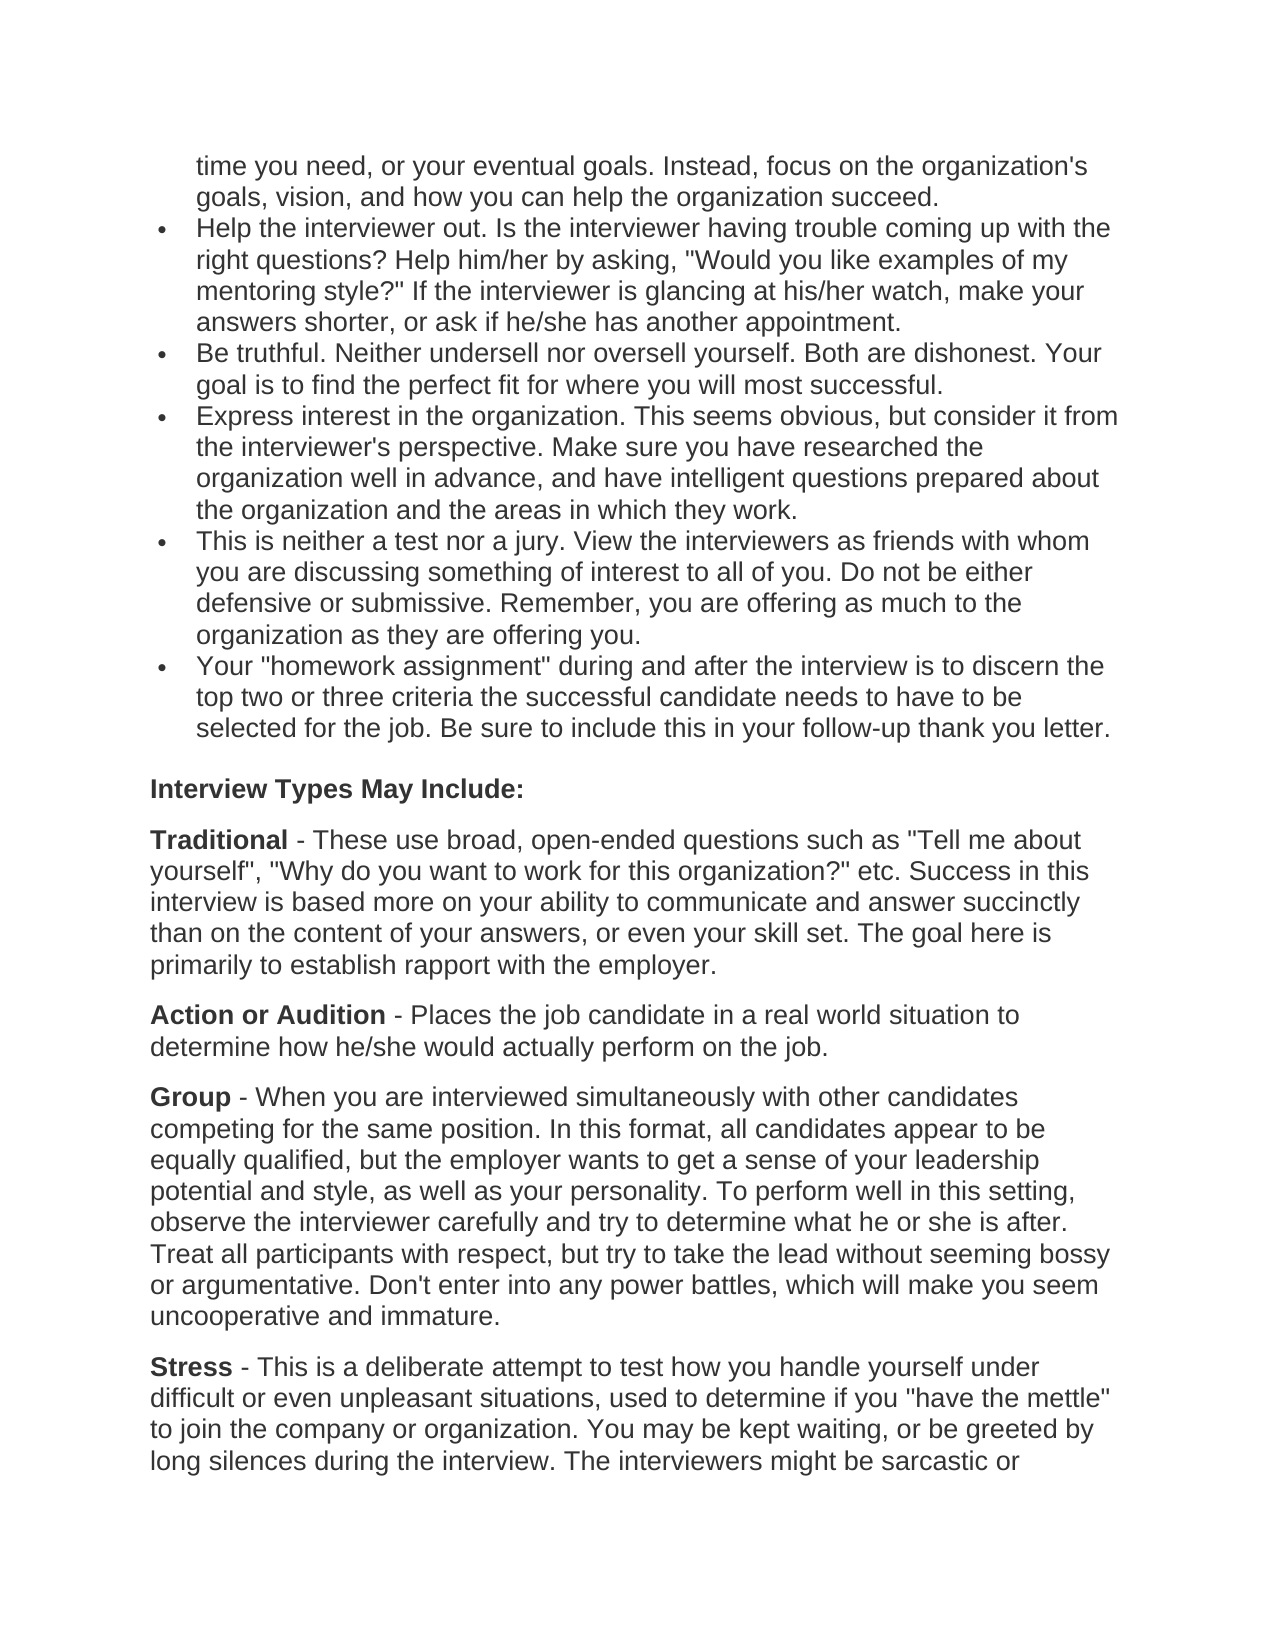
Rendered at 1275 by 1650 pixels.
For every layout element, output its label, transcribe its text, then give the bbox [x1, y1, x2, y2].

text Group - When you are interviewed simultaneously with other candidates competing for the same position. In this format, all candidates appear to be equally qualified, but the employer wants to get a sense of your leadership potential and style, as well as your personality. To perform well in this setting, observe the interviewer carefully and try to determine what he or she is after. Treat all participants with respect, but try to take the lead without seeming bossy or argumentative. Don't enter into any power battles, which will make you seem uncooperative and immature. [150, 1081, 1125, 1331]
text Traditional - These use broad, open-ended questions such as "Tell me about yourself", "Why do you want to work for this organization?" etc. Success in this interview is based more on your ability to communicate and answer succinctly than on the content of your answers, or even your skill set. The goal here is primarily to establish rapport with the employer. [150, 824, 1125, 980]
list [158, 150, 1125, 212]
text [150, 1351, 1125, 1476]
list This is neither a test nor a jury. View the interviewers as friends with whom you are discussing something of interest to all of you. Do not be either defensive or submissive. Remember, you are offering as much to the organization as they are offering you. [158, 525, 1125, 650]
list Express interest in the organization. This seems obvious, but consider it from the interviewer's perspective. Make sure you have researched the organization well in advance, and have intelligent questions prepared about the organization and the areas in which they work. [158, 400, 1125, 525]
text Interview Types May Include: [150, 773, 1125, 804]
list Help the interviewer out. Is the interviewer having trouble coming up with the right questions? Help him/her by asking, "Would you like examples of my mentoring style?" If the interviewer is glancing at his/her watch, make your answers shorter, or ask if he/she has another appointment. [158, 212, 1125, 337]
list Your "homework assignment" during and after the interview is to discern the top two or three criteria the successful candidate needs to have to be selected for the job. Be sure to include this in your follow-up thank you letter. [158, 650, 1125, 744]
text Action or Audition - Places the job candidate in a real world situation to determine how he/she would actually perform on the job. [150, 999, 1125, 1062]
list Be truthful. Neither undersell nor oversell yourself. Both are dishonest. Your goal is to find the perfect fit for where you will most successful. [158, 337, 1125, 400]
